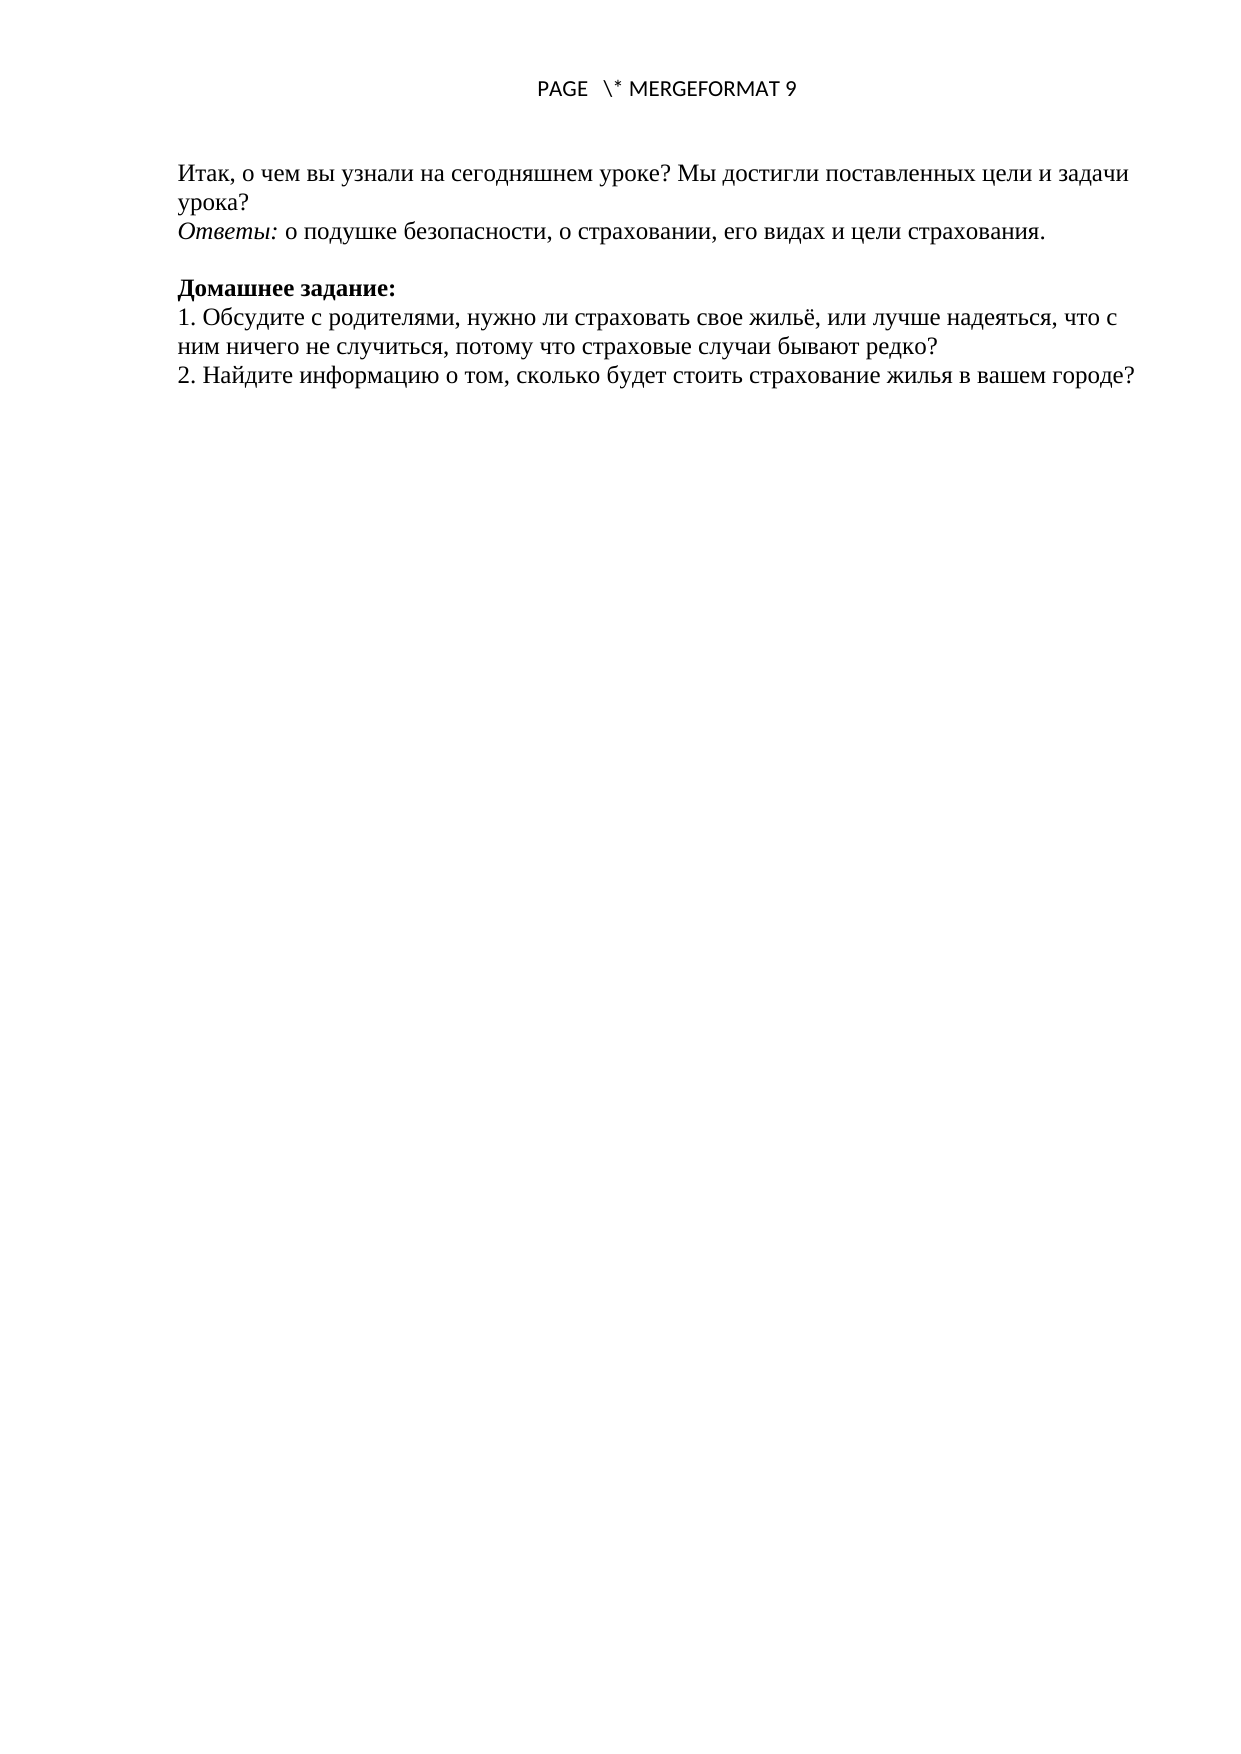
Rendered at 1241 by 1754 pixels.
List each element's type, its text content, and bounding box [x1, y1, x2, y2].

text Ответы: о подушке безопасности, о страховании, его видах и цели страхования. [177, 216, 1152, 245]
text Итак, о чем вы узнали на сегодняшнем уроке? Мы достигли поставленных цели и задачи урока? [177, 158, 1152, 216]
text Домашнее задание: [177, 273, 1152, 302]
text 2. Найдите информацию о том, сколько будет стоить страхование жилья в вашем городе? [177, 360, 1152, 388]
text 1. Обсудите с родителями, нужно ли страховать свое жильё, или лучше надеяться, что с ним ничего не случиться, потому что страховые случаи бывают редко? [177, 302, 1152, 360]
